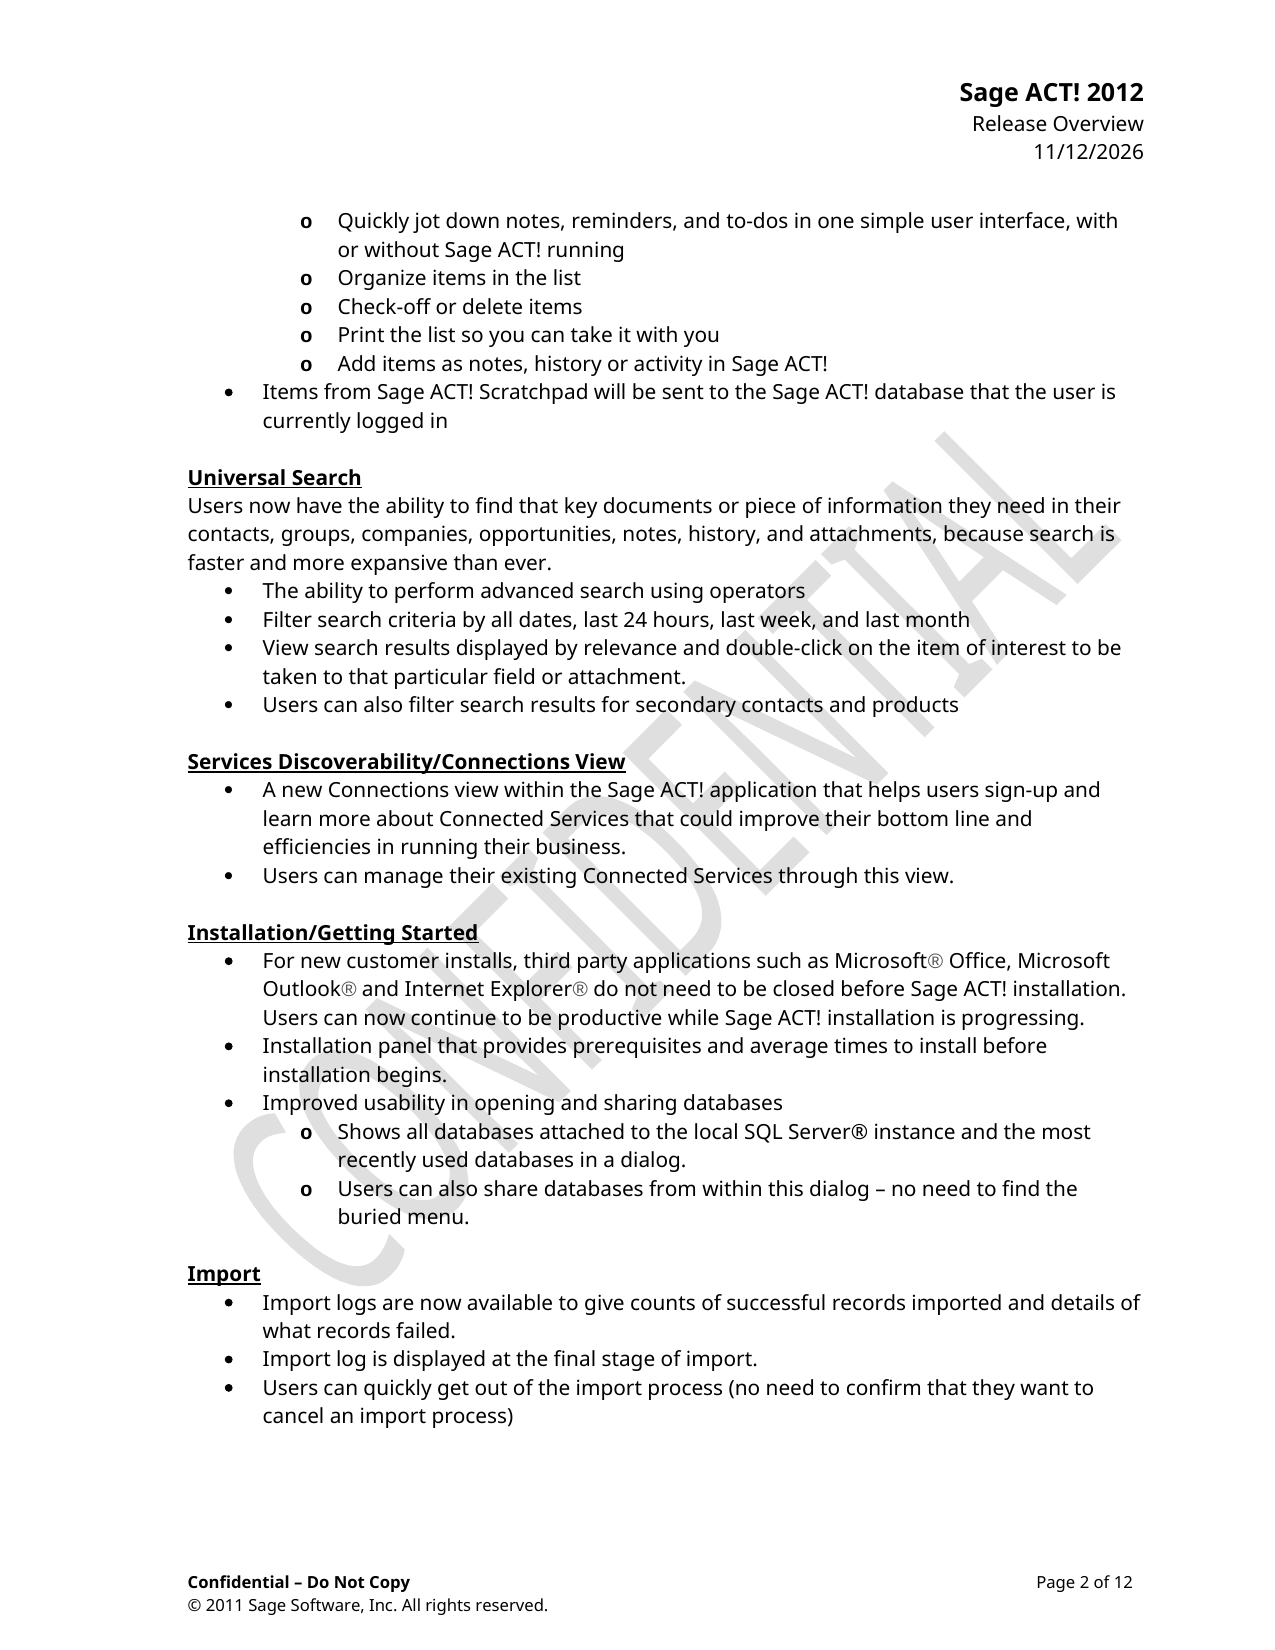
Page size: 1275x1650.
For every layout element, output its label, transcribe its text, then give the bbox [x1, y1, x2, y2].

list Improved usability in opening and sharing databases [225, 1088, 1144, 1117]
list Installation panel that provides prerequisites and average times to install before installation begins. [225, 1031, 1144, 1088]
text Universal Search [187, 463, 1144, 491]
list Quickly jot down notes, reminders, and to-dos in one simple user interface, with or without Sage ACT! running [300, 206, 1144, 263]
list Users can manage their existing Connected Services through this view. [225, 861, 1144, 889]
text Import [187, 1259, 1144, 1288]
list Filter search criteria by all dates, last 24 hours, last week, and last month [225, 605, 1144, 633]
text Installation/Getting Started [187, 918, 1144, 946]
list Organize items in the list [300, 263, 1144, 292]
text Services Discoverability/Connections View [187, 747, 1144, 776]
list Shows all databases attached to the local SQL Server® instance and the most recently used databases in a dialog. [300, 1117, 1144, 1174]
list Print the list so you can take it with you [300, 320, 1144, 349]
list Users can also share databases from within this dialog – no need to find the buried menu. [300, 1174, 1144, 1231]
list Users can also filter search results for secondary contacts and products [225, 690, 1144, 719]
list The ability to perform advanced search using operators [225, 576, 1144, 605]
list A new Connections view within the Sage ACT! application that helps users sign-up and learn more about Connected Services that could improve their bottom line and efficiencies in running their business. [225, 776, 1144, 861]
list Check-off or delete items [300, 292, 1144, 320]
list View search results displayed by relevance and double-click on the item of interest to be taken to that particular field or attachment. [225, 633, 1144, 690]
text Users now have the ability to find that key documents or piece of information they need in their contacts, groups, companies, opportunities, notes, history, and attachments, because search is faster and more expansive than ever. [187, 491, 1144, 576]
list Items from Sage ACT! Scratchpad will be sent to the Sage ACT! database that the user is currently logged in [225, 377, 1144, 434]
list Import logs are now available to give counts of successful records imported and details of what records failed. [225, 1288, 1144, 1344]
list Import log is displayed at the final stage of import. [225, 1344, 1144, 1373]
list For new customer installs, third party applications such as Microsoft® Office, Microsoft Outlook® and Internet Explorer® do not need to be closed before Sage ACT! installation. Users can now continue to be productive while Sage ACT! installation is progressing. [225, 946, 1144, 1031]
list Users can quickly get out of the import process (no need to confirm that they want to cancel an import process) [225, 1373, 1144, 1430]
list Add items as notes, history or activity in Sage ACT! [300, 349, 1144, 377]
